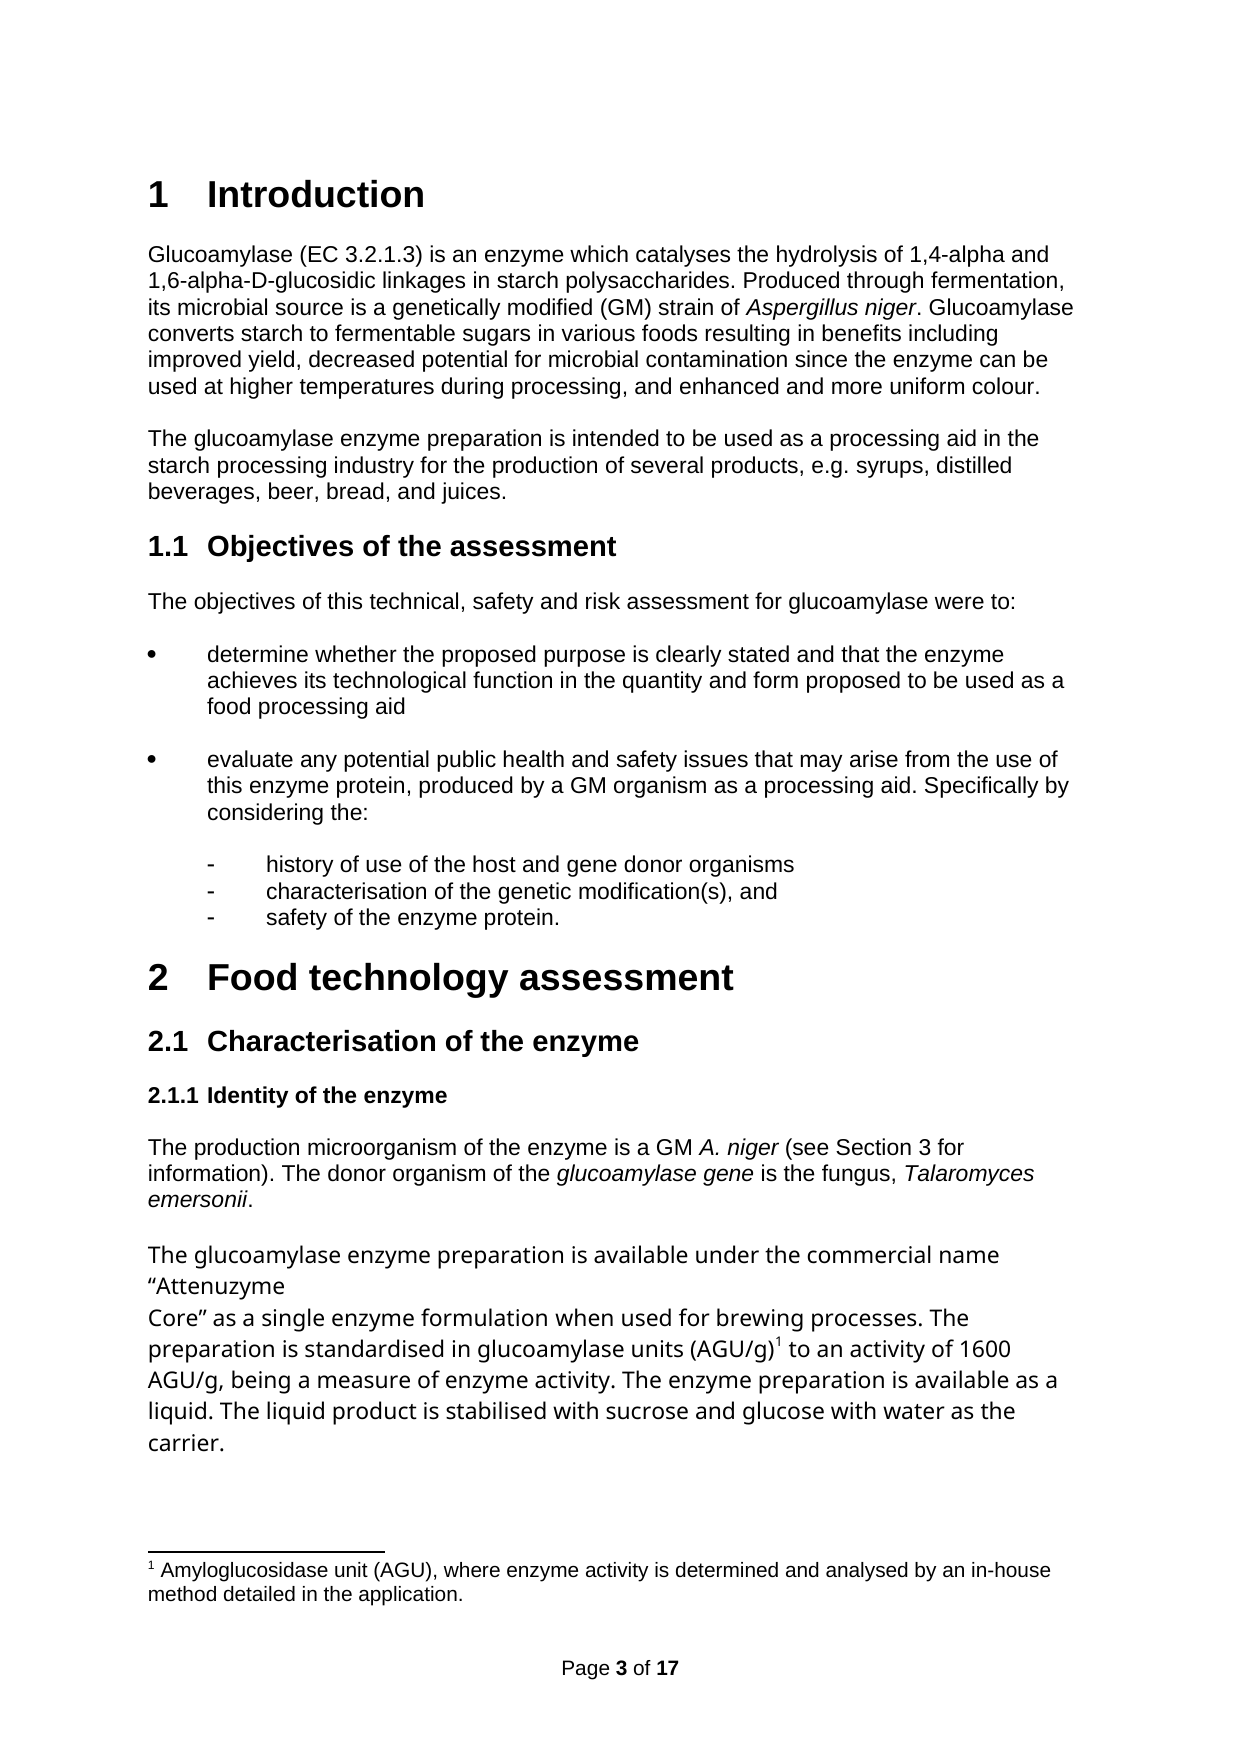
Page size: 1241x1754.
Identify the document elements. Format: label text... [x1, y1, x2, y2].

text The objectives of this technical, safety and risk assessment for glucoamylase were to: [148, 588, 1092, 614]
text Core” as a single enzyme formulation when used for brewing processes. The preparation is standardised in glucoamylase units (AGU/g) to an activity of 1600 AGU/g, being a measure of enzyme activity. The enzyme preparation is available as a liquid. The liquid product is stabilised with sucrose and glucose with water as the carrier. [148, 1301, 1092, 1458]
text history of use of the host and gene donor organisms [207, 851, 1092, 878]
text evaluate any potential public health and safety issues that may arise from the use of this enzyme protein, produced by a GM organism as a processing aid. Specifically by considering the: [148, 746, 1092, 825]
subtitle 2 Food technology assessment [148, 956, 1092, 999]
subtitle 2.1 Characterisation of the enzyme [148, 1024, 1092, 1057]
text The production microorganism of the enzyme is a GM A. niger (see Section 3 for information). The donor organism of the glucoamylase gene is the fungus, Talaromyces emersonii. [148, 1133, 1092, 1213]
text determine whether the proposed purpose is clearly stated and that the enzyme achieves its technological function in the quantity and form proposed to be used as a food processing aid [148, 641, 1092, 720]
text safety of the enzyme protein. [207, 904, 1092, 931]
text Glucoamylase (EC 3.2.1.3) is an enzyme which catalyses the hydrolysis of 1,4-alpha and 1,6-alpha-D-glucosidic linkages in starch polysaccharides. Produced through fermentation, its microbial source is a genetically modified (GM) strain of Aspergillus niger. Glucoamylase converts starch to fermentable sugars in various foods resulting in benefits including improved yield, decreased potential for microbial contamination since the enzyme can be used at higher temperatures during processing, and enhanced and more uniform colour. [148, 241, 1092, 399]
subtitle 2.1.1 Identity of the enzyme [148, 1082, 1092, 1108]
text characterisation of the genetic modification(s), and [207, 878, 1092, 904]
text The glucoamylase enzyme preparation is intended to be used as a processing aid in the starch processing industry for the production of several products, e.g. syrups, distilled beverages, beer, bread, and juices. [148, 425, 1092, 504]
text The glucoamylase enzyme preparation is available under the commercial name “Attenuzyme [148, 1239, 1092, 1301]
subtitle 1.1 Objectives of the assessment [148, 529, 1092, 563]
subtitle 1 Introduction [148, 173, 1092, 216]
